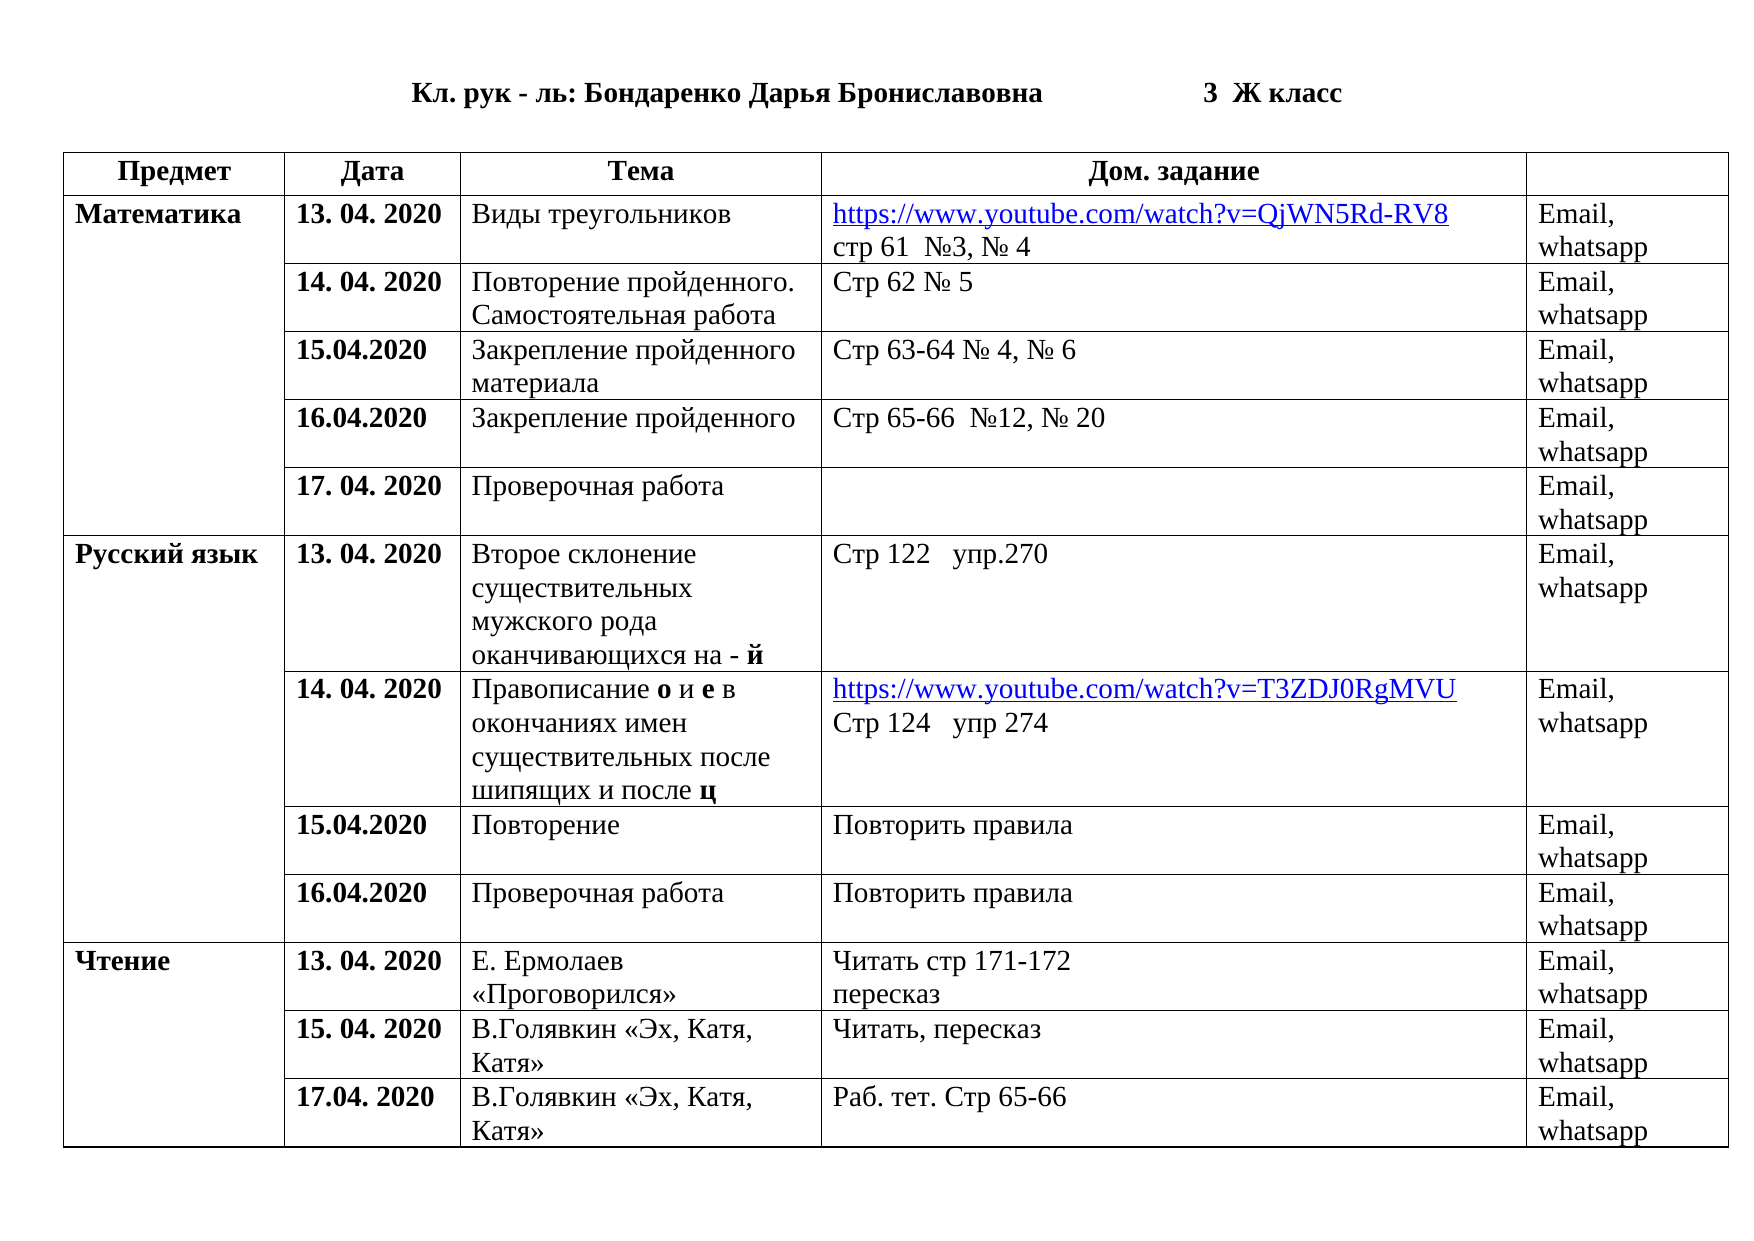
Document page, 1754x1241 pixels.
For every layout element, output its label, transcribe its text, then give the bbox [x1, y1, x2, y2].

table_cell Стр 65-66 №12, № 20 [822, 400, 1526, 467]
table_cell Виды треугольников [461, 196, 821, 263]
table_cell Стр 122 упр.270 [822, 536, 1526, 671]
table_cell Чтение [64, 943, 284, 1146]
table_cell Email, whatsapp [1527, 1079, 1728, 1146]
table_cell 14. 04. 2020 [285, 264, 460, 331]
table_cell Повторение пройденного. Самостоятельная работа [461, 264, 821, 331]
table_cell В.Голявкин «Эх, Катя, Катя» [461, 1079, 821, 1146]
table_cell Email, whatsapp [1527, 672, 1728, 806]
table_cell 13. 04. 2020 [285, 943, 460, 1010]
table_cell Проверочная работа [461, 468, 821, 535]
table_cell 17. 04. 2020 [285, 468, 460, 535]
table_cell Правописание о и е в окончаниях имен существительных после шипящих и после ц [461, 672, 821, 806]
table_cell https://www.youtube.com/watch?v=QjWN5Rd-RV8 стр 61 №3, № 4 [822, 196, 1526, 263]
table_cell Email, whatsapp [1527, 943, 1728, 1010]
table_cell Закрепление пройденного материала [461, 332, 821, 399]
table_cell Раб. тет. Стр 65-66 [822, 1079, 1526, 1146]
table_cell Email, whatsapp [1527, 196, 1728, 263]
table_cell Читать стр 171-172 пересказ [822, 943, 1526, 1010]
table_cell 15.04.2020 [285, 807, 460, 874]
table_cell Стр 63-64 № 4, № 6 [822, 332, 1526, 399]
table_cell Email, whatsapp [1527, 468, 1728, 535]
table_cell Стр 62 № 5 [822, 264, 1526, 331]
table_cell Email, whatsapp [1527, 536, 1728, 671]
table_cell 17.04. 2020 [285, 1079, 460, 1146]
table_cell 13. 04. 2020 [285, 196, 460, 263]
table_cell 16.04.2020 [285, 875, 460, 942]
table_cell Email, whatsapp [1527, 264, 1728, 331]
table_cell Повторить правила [822, 807, 1526, 874]
table_cell 15. 04. 2020 [285, 1011, 460, 1078]
table_cell Математика [64, 196, 284, 535]
table_cell Email, whatsapp [1527, 1011, 1728, 1078]
table_cell [822, 468, 1526, 535]
table_cell Email, whatsapp [1527, 875, 1728, 942]
table_header Дом. задание [822, 153, 1526, 195]
table_cell Русский язык [64, 536, 284, 942]
table_header Предмет [64, 153, 284, 195]
table_cell Email, whatsapp [1527, 400, 1728, 467]
table_header Дата [285, 153, 460, 195]
table_cell Повторить правила [822, 875, 1526, 942]
table_cell Проверочная работа [461, 875, 821, 942]
table_cell Email, whatsapp [1527, 807, 1728, 874]
table_cell 15.04.2020 [285, 332, 460, 399]
table_cell Второе склонение существительных мужского рода оканчивающихся на - й [461, 536, 821, 671]
table_header [1527, 153, 1728, 195]
table_cell 14. 04. 2020 [285, 672, 460, 806]
text Кл. рук - ль: Бондаренко Дарья Брониславовна 3 Ж класс [75, 75, 1679, 108]
table_header Тема [461, 153, 821, 195]
table_cell 16.04.2020 [285, 400, 460, 467]
table_cell Повторение [461, 807, 821, 874]
table_cell Закрепление пройденного [461, 400, 821, 467]
table_cell Читать, пересказ [822, 1011, 1526, 1078]
table_cell 13. 04. 2020 [285, 536, 460, 671]
table_cell https://www.youtube.com/watch?v=T3ZDJ0RgMVU Стр 124 упр 274 [822, 672, 1526, 806]
table_cell В.Голявкин «Эх, Катя, Катя» [461, 1011, 821, 1078]
table_cell Е. Ермолаев «Проговорился» [461, 943, 821, 1010]
table_cell Email, whatsapp [1527, 332, 1728, 399]
